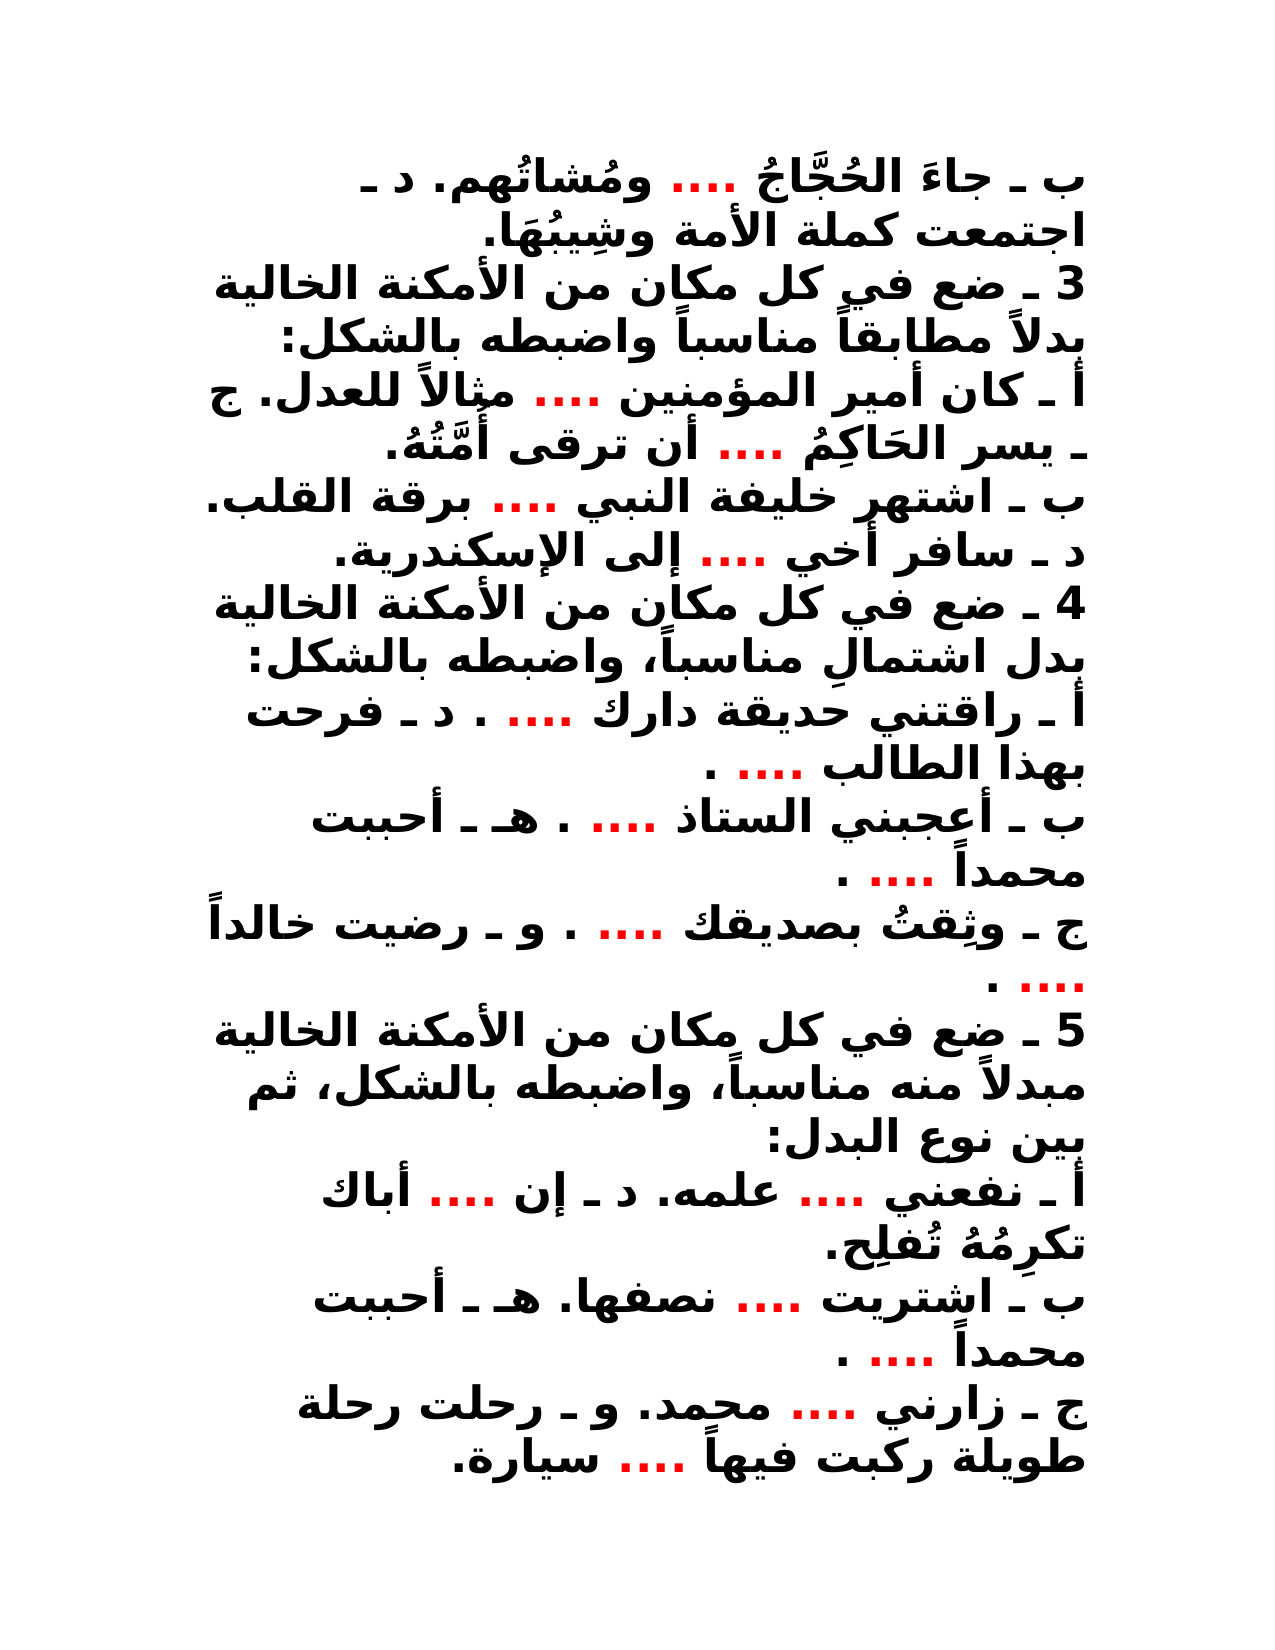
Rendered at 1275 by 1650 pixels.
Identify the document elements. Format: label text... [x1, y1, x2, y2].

text أ ـ راقتني حديقة دارك .... . د ـ فرحت بهذا الطالب .... . [187, 683, 1087, 790]
text أ ـ نفعني .... علمه. د ـ إن .... أباك تكرِمُهُ تُفلِح. [187, 1163, 1087, 1270]
text أ ـ كان أمير المؤمنين .... مثالاً للعدل. ج ـ يسر الحَاكِمُ .... أن ترقى أُمَّتُهُ. [187, 363, 1087, 470]
text ج ـ وثِقتُ بصديقك .... . و ـ رضيت خالداً .... . [187, 897, 1087, 1003]
text ب ـ اشتريت .... نصفها. هـ ـ أحببت محمداً .... . [187, 1270, 1087, 1377]
text 3 ـ ضع في كل مكان من الأمكنة الخالية بدلاً مطابقاً مناسباً واضبطه بالشكل: [187, 257, 1087, 363]
text ب ـ أعجبني الستاذ .... . هـ ـ أحببت محمداً .... . [187, 790, 1087, 897]
text 4 ـ ضع في كل مكان من الأمكنة الخالية بدل اشتمالِ مناسباً، واضبطه بالشكل: [187, 577, 1087, 683]
text 5 ـ ضع في كل مكان من الأمكنة الخالية مبدلاً منه مناسباً، واضبطه بالشكل، ثم بين نوع البدل: [187, 1003, 1087, 1163]
text ج ـ زارني .... محمد. و ـ رحلت رحلة طويلة ركبت فيهاً .... سيارة. [187, 1377, 1087, 1483]
text ب ـ اشتهر خليفة النبي .... برقة القلب. د ـ سافر أخي .... إلى الإسكندرية. [187, 470, 1087, 577]
text ب ـ جاءَ الحُجَّاجُ .... ومُشاتُهم. د ـ اجتمعت كملة الأمة وشِيبُهَا. [187, 150, 1087, 257]
